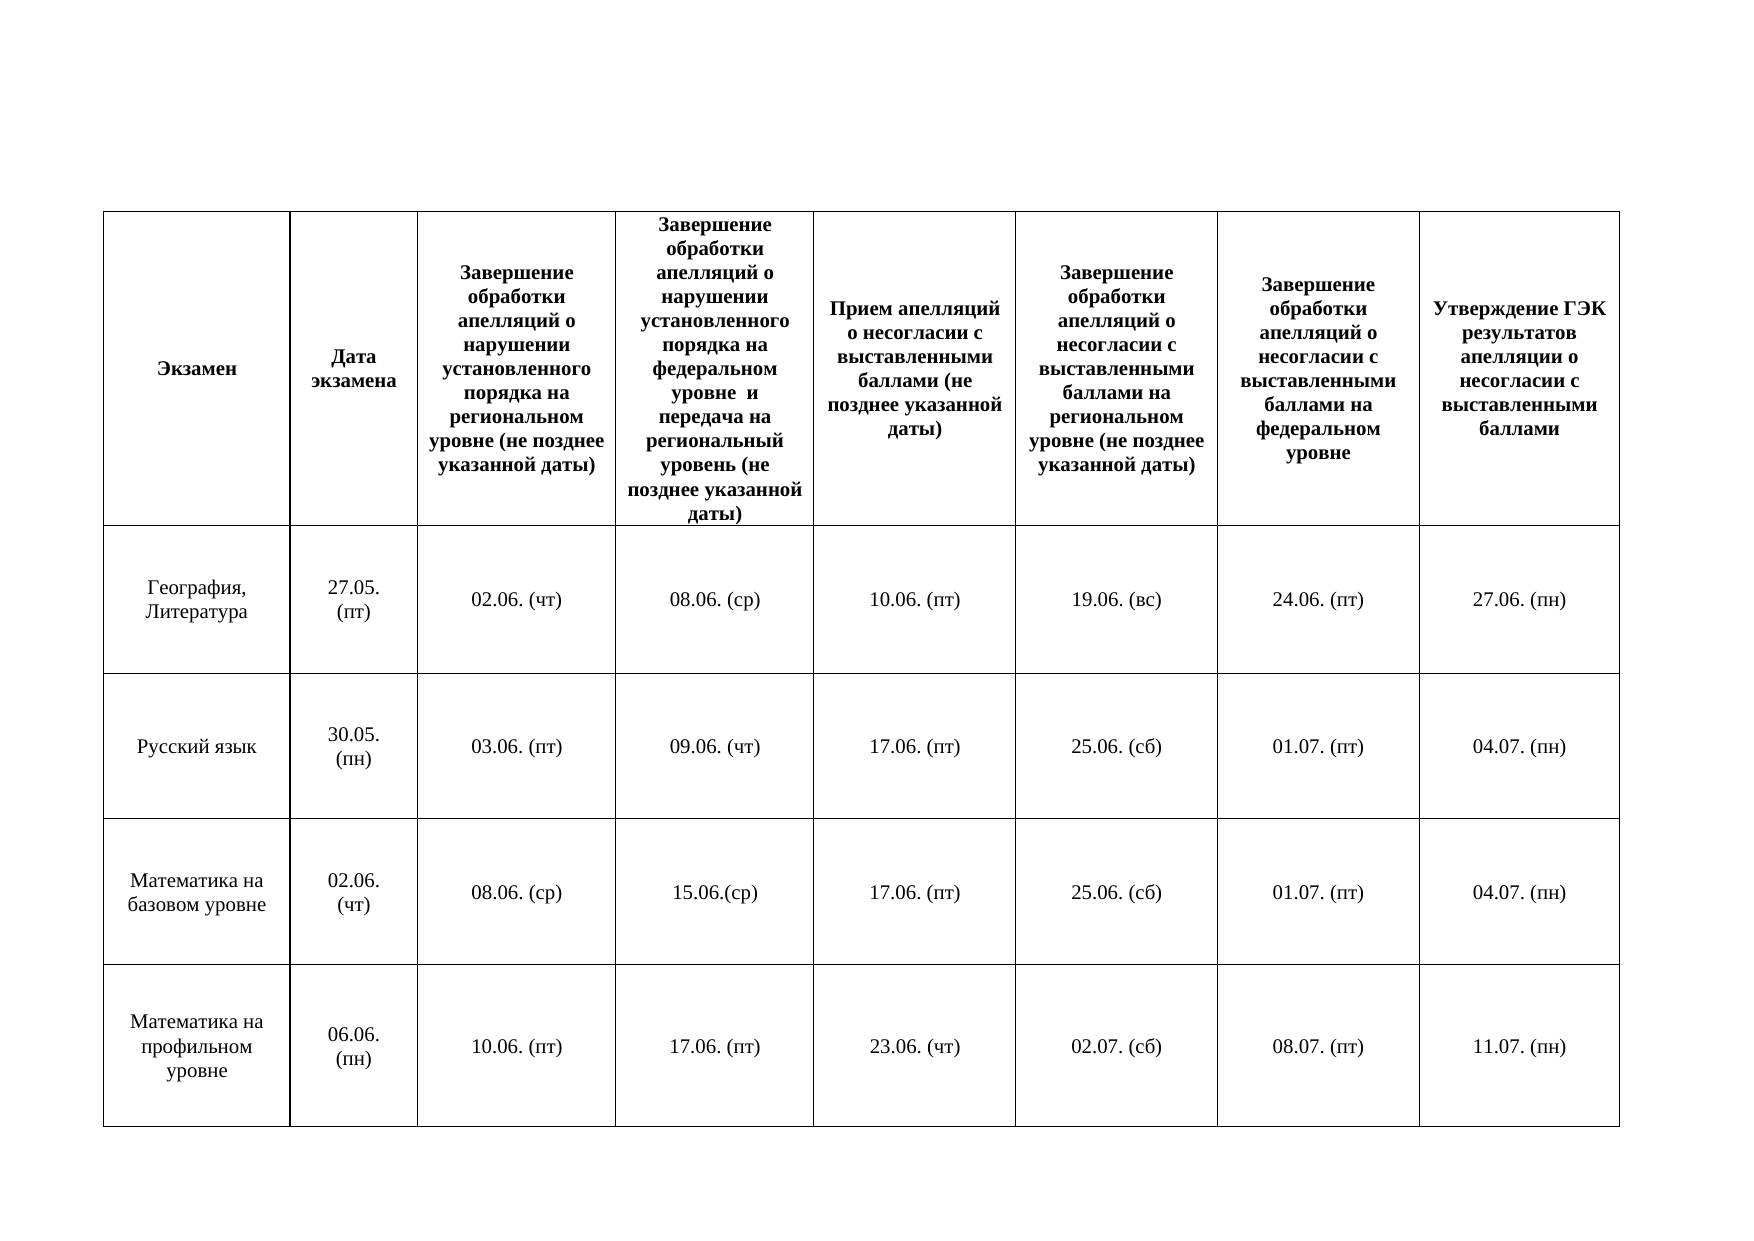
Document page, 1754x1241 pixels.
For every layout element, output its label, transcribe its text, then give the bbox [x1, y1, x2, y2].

table_header Дата экзамена [291, 212, 417, 524]
table_cell 01.07. (пт) [1218, 819, 1419, 964]
table_cell 08.06. (ср) [616, 526, 813, 672]
table_header Завершение обработки апелляций о несогласии с выставленными баллами на федеральном уровне [1218, 212, 1419, 524]
table_cell 27.06. (пн) [1420, 526, 1619, 672]
table_cell 25.06. (сб) [1016, 674, 1217, 818]
table_cell 10.06. (пт) [418, 965, 615, 1126]
table_cell 08.07. (пт) [1218, 965, 1419, 1126]
table_cell 04.07. (пн) [1420, 674, 1619, 818]
table_header Завершение обработки апелляций о несогласии с выставленными баллами на региональном уровне (не позднее указанной даты) [1016, 212, 1217, 524]
table_header Завершение обработки апелляций о нарушении установленного порядка на региональном уровне (не позднее указанной даты) [418, 212, 615, 524]
table_cell 02.07. (сб) [1016, 965, 1217, 1126]
table_header Экзамен [104, 212, 289, 524]
table_cell 09.06. (чт) [616, 674, 813, 818]
table_cell 30.05. (пн) [291, 674, 417, 818]
table_cell Математика на базовом уровне [104, 819, 289, 964]
table_cell География, Литература [104, 526, 289, 672]
table_cell 10.06. (пт) [814, 526, 1015, 672]
table_cell 27.05. (пт) [291, 526, 417, 672]
table_cell 19.06. (вс) [1016, 526, 1217, 672]
table_cell 23.06. (чт) [814, 965, 1015, 1126]
table_cell 17.06. (пт) [814, 674, 1015, 818]
table_cell 15.06.(ср) [616, 819, 813, 964]
table_cell 17.06. (пт) [814, 819, 1015, 964]
table_cell Русский язык [104, 674, 289, 818]
table_cell Математика на профильном уровне [104, 965, 289, 1126]
table_cell 04.07. (пн) [1420, 819, 1619, 964]
table_cell 17.06. (пт) [616, 965, 813, 1126]
table_header Прием апелляций о несогласии с выставленными баллами (не позднее указанной даты) [814, 212, 1015, 524]
table_cell 06.06. (пн) [291, 965, 417, 1126]
table_cell 25.06. (сб) [1016, 819, 1217, 964]
table_header Утверждение ГЭК результатов апелляции о несогласии с выставленными баллами [1420, 212, 1619, 524]
table_cell 01.07. (пт) [1218, 674, 1419, 818]
table_cell 02.06. (чт) [418, 526, 615, 672]
table_cell 11.07. (пн) [1420, 965, 1619, 1126]
table_cell 02.06. (чт) [291, 819, 417, 964]
table_cell 08.06. (ср) [418, 819, 615, 964]
table_cell 24.06. (пт) [1218, 526, 1419, 672]
table_header Завершение обработки апелляций о нарушении установленного порядка на федеральном уровне и передача на региональный уровень (не позднее указанной даты) [616, 212, 813, 524]
table_cell 03.06. (пт) [418, 674, 615, 818]
